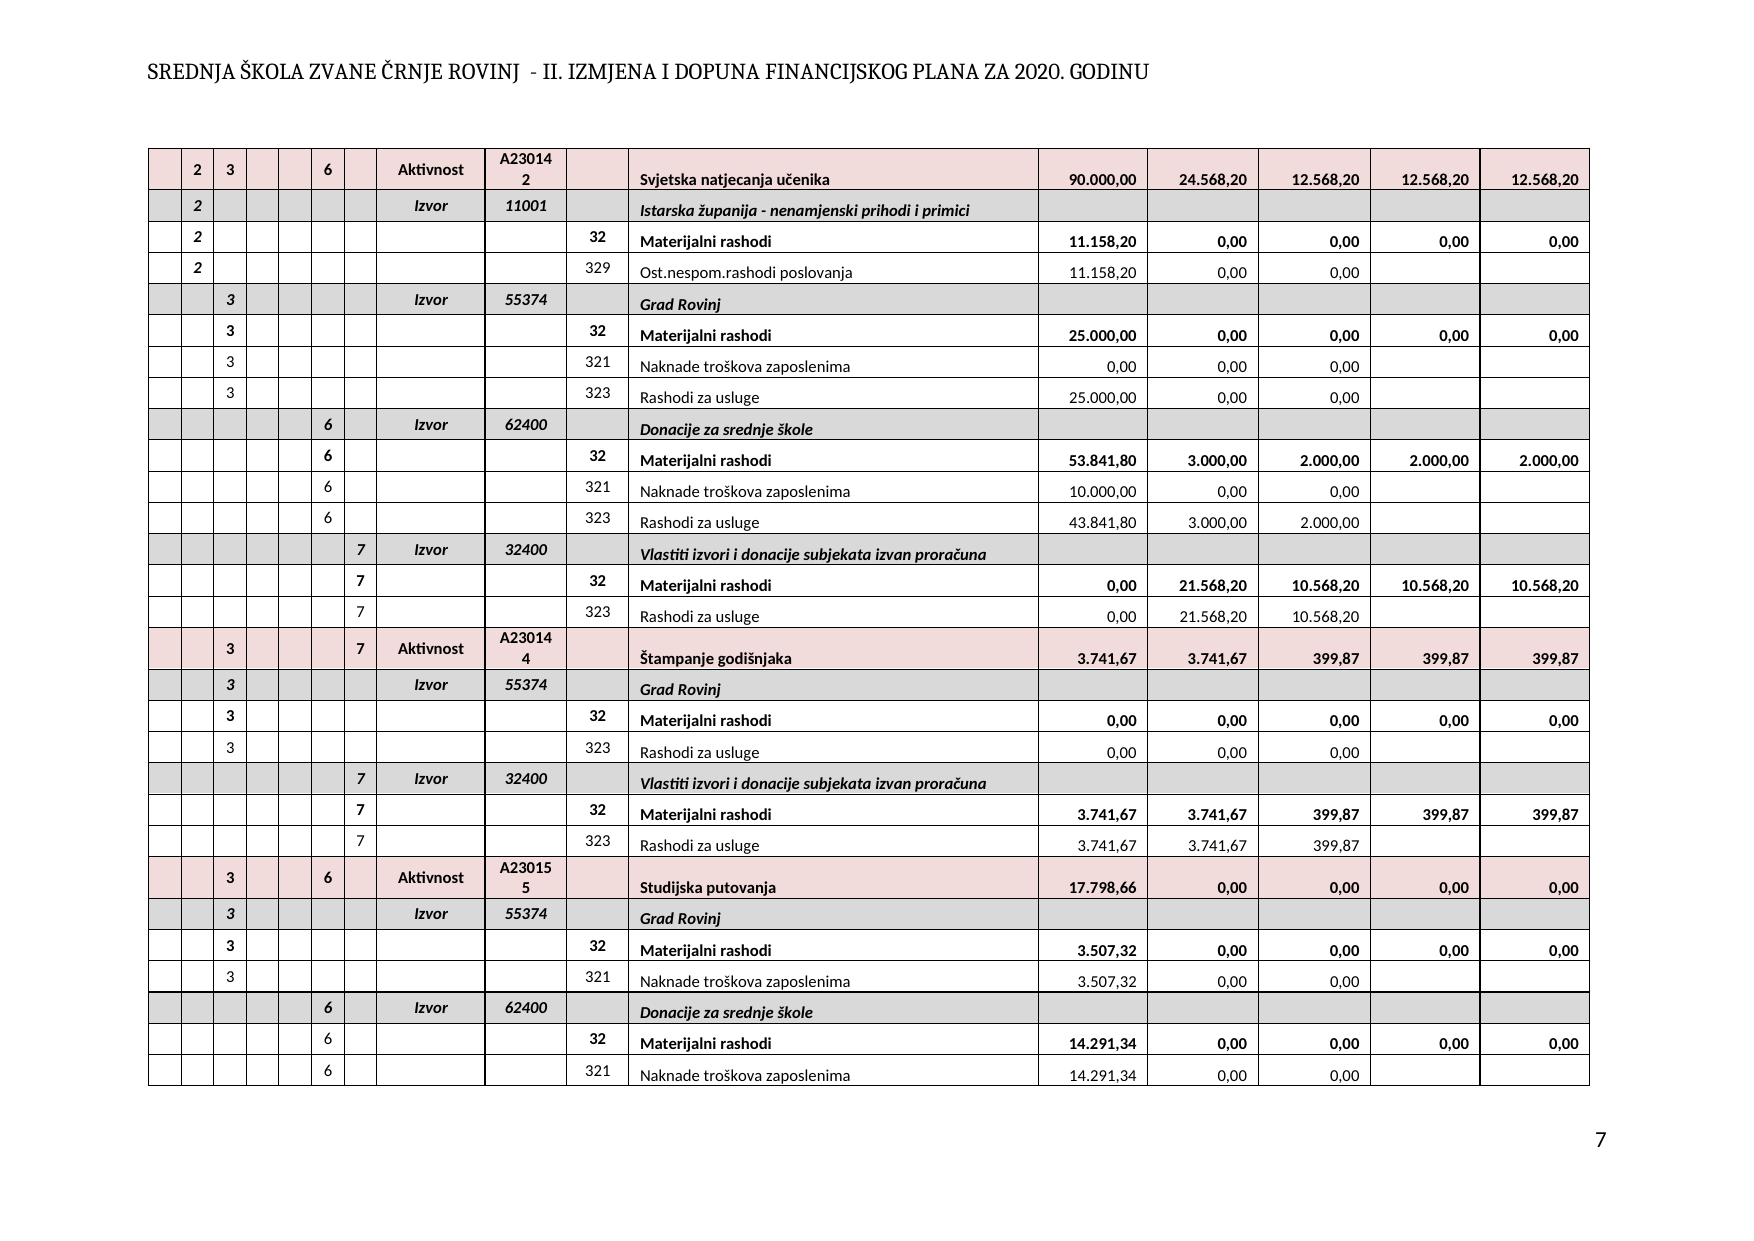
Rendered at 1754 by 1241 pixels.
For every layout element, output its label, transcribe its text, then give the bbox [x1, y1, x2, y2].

table_cell 0,00 [1259, 961, 1370, 991]
table_cell [182, 409, 213, 439]
table_cell Materijalni rashodi [629, 315, 1038, 346]
table_cell [1481, 993, 1589, 1023]
table_cell 2.000,00 [1259, 503, 1370, 533]
table_cell 0,00 [1481, 315, 1589, 346]
table_cell 3 [214, 347, 246, 377]
table_cell [182, 993, 213, 1023]
table_cell [149, 899, 181, 929]
table_cell 329 [567, 253, 628, 283]
table_cell [182, 597, 213, 627]
table_cell 14.291,34 [1039, 1055, 1147, 1085]
table_cell [247, 190, 278, 221]
table_cell Materijalni rashodi [629, 565, 1038, 596]
table_cell A230142 [486, 149, 566, 189]
table_cell [377, 503, 484, 533]
table_cell [377, 315, 484, 346]
table_cell [1148, 763, 1258, 793]
table_cell 2.000,00 [1371, 440, 1479, 471]
table_cell [247, 670, 278, 700]
table_cell 399,87 [1371, 628, 1479, 668]
table_cell 6 [312, 440, 344, 471]
table_cell [149, 1024, 181, 1054]
table_cell [345, 409, 376, 439]
table_cell [279, 222, 311, 252]
table_cell [345, 149, 376, 189]
table_cell [214, 190, 246, 221]
table_cell Grad Rovinj [629, 670, 1038, 700]
table_cell 24.568,20 [1148, 149, 1258, 189]
table_cell 0,00 [1148, 701, 1258, 731]
table_cell [214, 534, 246, 564]
table_cell [182, 795, 213, 825]
table_cell 3 [214, 961, 246, 991]
table_cell 32 [567, 222, 628, 252]
table_cell [345, 284, 376, 314]
table_cell 0,00 [1259, 222, 1370, 252]
table_cell [279, 534, 311, 564]
table_cell [1481, 253, 1589, 283]
table_cell [1148, 409, 1258, 439]
table_cell Donacije za srednje škole [629, 409, 1038, 439]
table_cell [214, 993, 246, 1023]
table_cell 12.568,20 [1371, 149, 1479, 189]
table_cell [182, 440, 213, 471]
table_cell [1259, 993, 1370, 1023]
table_cell 7 [345, 565, 376, 596]
table_cell 32 [567, 1024, 628, 1054]
table_cell 32 [567, 565, 628, 596]
table_cell [247, 347, 278, 377]
table_cell 0,00 [1259, 378, 1370, 408]
table_cell [247, 440, 278, 471]
table_cell Rashodi za usluge [629, 732, 1038, 762]
table_cell [1259, 284, 1370, 314]
table_cell 6 [312, 1024, 344, 1054]
table_cell [149, 732, 181, 762]
table_cell [247, 149, 278, 189]
table_cell [182, 284, 213, 314]
table_cell 3 [214, 284, 246, 314]
table_cell [149, 222, 181, 252]
table_cell Izvor [377, 534, 484, 564]
table_cell Materijalni rashodi [629, 930, 1038, 960]
table_cell [1481, 899, 1589, 929]
table_cell [377, 930, 484, 960]
table_cell [312, 190, 344, 221]
table_cell [247, 732, 278, 762]
table_cell 25.000,00 [1039, 378, 1147, 408]
table_cell [279, 961, 311, 991]
table_cell [149, 1055, 181, 1085]
table_cell 0,00 [1259, 315, 1370, 346]
table_cell [1148, 284, 1258, 314]
table_cell 3 [214, 701, 246, 731]
table_cell 17.798,66 [1039, 857, 1147, 898]
table_cell [279, 253, 311, 283]
table_cell [247, 378, 278, 408]
table_cell [377, 732, 484, 762]
table_cell [312, 826, 344, 856]
table_cell [1481, 1055, 1589, 1085]
table_cell [312, 795, 344, 825]
table_cell [1371, 284, 1479, 314]
table_cell 3 [214, 149, 246, 189]
table_cell Naknade troškova zaposlenima [629, 1055, 1038, 1085]
table_cell [567, 409, 628, 439]
table_cell [377, 597, 484, 627]
table_cell [312, 347, 344, 377]
table_cell [567, 899, 628, 929]
table_cell 399,87 [1259, 826, 1370, 856]
table_cell [312, 628, 344, 668]
table_cell 2.000,00 [1481, 440, 1589, 471]
table_cell Materijalni rashodi [629, 1024, 1038, 1054]
table_cell Materijalni rashodi [629, 222, 1038, 252]
table_cell [279, 409, 311, 439]
table_cell [182, 961, 213, 991]
table_cell 10.000,00 [1039, 472, 1147, 502]
table_cell [182, 826, 213, 856]
table_cell 6 [312, 149, 344, 189]
table_cell 6 [312, 472, 344, 502]
table_cell [182, 857, 213, 898]
table_cell [1039, 409, 1147, 439]
table_cell 0,00 [1039, 732, 1147, 762]
table_cell [1371, 253, 1479, 283]
table_cell [1481, 347, 1589, 377]
table_cell [1481, 472, 1589, 502]
table_cell [149, 795, 181, 825]
table_cell 0,00 [1148, 857, 1258, 898]
table_cell 3.741,67 [1148, 795, 1258, 825]
table_cell [149, 763, 181, 793]
table_cell Vlastiti izvori i donacije subjekata izvan proračuna [629, 763, 1038, 793]
table_cell [1481, 732, 1589, 762]
table_cell [1481, 961, 1589, 991]
table_cell [486, 930, 566, 960]
table_cell 43.841,80 [1039, 503, 1147, 533]
table_cell [149, 826, 181, 856]
table_cell [1259, 409, 1370, 439]
table_cell [486, 503, 566, 533]
table_cell 0,00 [1259, 732, 1370, 762]
table_cell [214, 503, 246, 533]
table_cell [279, 347, 311, 377]
table_cell 0,00 [1259, 472, 1370, 502]
table_cell 0,00 [1148, 1024, 1258, 1054]
table_cell Izvor [377, 409, 484, 439]
table_cell A230155 [486, 857, 566, 898]
table_cell Svjetska natjecanja učenika [629, 149, 1038, 189]
table_cell [486, 565, 566, 596]
table_cell [279, 284, 311, 314]
table_cell [345, 222, 376, 252]
table_cell [567, 628, 628, 668]
table_cell 11001 [486, 190, 566, 221]
table_cell 0,00 [1148, 347, 1258, 377]
table_cell 323 [567, 732, 628, 762]
table_cell 0,00 [1259, 857, 1370, 898]
table_cell [247, 628, 278, 668]
table_cell [377, 701, 484, 731]
table_cell [1371, 732, 1479, 762]
table_cell Rashodi za usluge [629, 826, 1038, 856]
table_cell [279, 1024, 311, 1054]
table_cell [149, 993, 181, 1023]
table_cell [149, 472, 181, 502]
table_cell [377, 795, 484, 825]
table_cell [1371, 670, 1479, 700]
table_cell [312, 899, 344, 929]
table_cell 7 [345, 763, 376, 793]
table_cell [214, 440, 246, 471]
table_cell [1148, 534, 1258, 564]
table_cell [247, 857, 278, 898]
table_cell 0,00 [1481, 222, 1589, 252]
table_cell 7 [345, 597, 376, 627]
table_cell [1481, 503, 1589, 533]
table_cell [182, 378, 213, 408]
table_cell [247, 284, 278, 314]
table_cell Štampanje godišnjaka [629, 628, 1038, 668]
table_cell 10.568,20 [1481, 565, 1589, 596]
table_cell 399,87 [1259, 628, 1370, 668]
table_cell [1371, 190, 1479, 221]
table_cell [312, 930, 344, 960]
table_cell [312, 670, 344, 700]
table_cell Rashodi za usluge [629, 503, 1038, 533]
table_cell [279, 826, 311, 856]
table_cell Grad Rovinj [629, 284, 1038, 314]
table_cell 399,87 [1259, 795, 1370, 825]
table_cell [345, 1055, 376, 1085]
table_cell [1481, 670, 1589, 700]
table_cell [312, 284, 344, 314]
table_cell [1148, 670, 1258, 700]
table_cell [149, 378, 181, 408]
table_cell 32400 [486, 534, 566, 564]
table_cell [214, 763, 246, 793]
table_cell [247, 795, 278, 825]
table_cell [377, 347, 484, 377]
table_cell [1371, 899, 1479, 929]
table_cell 32 [567, 315, 628, 346]
table_cell [149, 315, 181, 346]
table_cell [182, 732, 213, 762]
table_cell [312, 961, 344, 991]
table_cell [345, 440, 376, 471]
table_cell [149, 409, 181, 439]
table_cell [567, 534, 628, 564]
table_cell 32 [567, 795, 628, 825]
table_cell 3.741,67 [1039, 826, 1147, 856]
table_cell 7 [345, 826, 376, 856]
table_cell [279, 149, 311, 189]
table_cell [279, 628, 311, 668]
table_cell [1371, 1055, 1479, 1085]
table_cell 3 [214, 857, 246, 898]
table_cell [377, 222, 484, 252]
table_cell 32400 [486, 763, 566, 793]
table_cell 32 [567, 440, 628, 471]
table_cell [567, 190, 628, 221]
table_cell [345, 472, 376, 502]
table_cell [1481, 190, 1589, 221]
table_cell [214, 472, 246, 502]
table_cell [377, 961, 484, 991]
table_cell [1039, 534, 1147, 564]
table_cell [1148, 993, 1258, 1023]
table_cell [149, 347, 181, 377]
table_cell Materijalni rashodi [629, 701, 1038, 731]
table_cell [182, 472, 213, 502]
table_cell 25.000,00 [1039, 315, 1147, 346]
table_cell [182, 899, 213, 929]
table_cell 0,00 [1259, 1055, 1370, 1085]
table_cell 2.000,00 [1259, 440, 1370, 471]
table_cell 0,00 [1039, 701, 1147, 731]
table_cell 6 [312, 1055, 344, 1085]
table_cell 3.507,32 [1039, 930, 1147, 960]
table_cell [247, 472, 278, 502]
table_cell [567, 670, 628, 700]
table_cell [377, 440, 484, 471]
table_cell [182, 534, 213, 564]
table_cell [279, 1055, 311, 1085]
table_cell [345, 930, 376, 960]
table_cell 0,00 [1371, 701, 1479, 731]
table_cell [149, 930, 181, 960]
table_cell [214, 597, 246, 627]
table_cell [214, 1024, 246, 1054]
table_cell [1371, 347, 1479, 377]
table_cell [279, 930, 311, 960]
table_cell [345, 315, 376, 346]
table_cell [312, 565, 344, 596]
table_cell 14.291,34 [1039, 1024, 1147, 1054]
table_cell [1148, 190, 1258, 221]
table_cell 0,00 [1371, 930, 1479, 960]
table_cell Vlastiti izvori i donacije subjekata izvan proračuna [629, 534, 1038, 564]
table_cell [567, 857, 628, 898]
table_cell 7 [345, 795, 376, 825]
table_cell [214, 409, 246, 439]
table_cell [247, 565, 278, 596]
table_cell [1481, 534, 1589, 564]
table_cell [312, 701, 344, 731]
table_cell [279, 732, 311, 762]
table_cell [1371, 503, 1479, 533]
table_cell [149, 670, 181, 700]
table_cell [1039, 899, 1147, 929]
table_cell [214, 1055, 246, 1085]
table_cell 0,00 [1148, 472, 1258, 502]
table_cell [247, 993, 278, 1023]
table_cell [1259, 670, 1370, 700]
table_cell 0,00 [1148, 732, 1258, 762]
table_cell Izvor [377, 670, 484, 700]
table_cell [312, 315, 344, 346]
table_cell [345, 253, 376, 283]
table_cell [345, 378, 376, 408]
table_cell 12.568,20 [1259, 149, 1370, 189]
table_cell 321 [567, 472, 628, 502]
table_cell 0,00 [1481, 701, 1589, 731]
table_cell [149, 534, 181, 564]
table_cell [279, 565, 311, 596]
table_cell [247, 253, 278, 283]
table_cell Aktivnost [377, 149, 484, 189]
table_cell 0,00 [1148, 930, 1258, 960]
table_cell 3 [214, 378, 246, 408]
table_cell [149, 628, 181, 668]
table_cell [247, 1024, 278, 1054]
table_cell [247, 763, 278, 793]
table_cell Izvor [377, 284, 484, 314]
table_cell [182, 763, 213, 793]
table_cell [149, 440, 181, 471]
table_cell [214, 826, 246, 856]
table_cell 0,00 [1481, 1024, 1589, 1054]
table_cell [1039, 993, 1147, 1023]
table_cell [567, 993, 628, 1023]
table_cell 62400 [486, 409, 566, 439]
table_cell Izvor [377, 993, 484, 1023]
table_cell [377, 1024, 484, 1054]
table_cell [279, 857, 311, 898]
table_cell [247, 597, 278, 627]
table_cell [1371, 534, 1479, 564]
table_cell [1371, 409, 1479, 439]
table_cell 321 [567, 961, 628, 991]
table_cell 53.841,80 [1039, 440, 1147, 471]
table_cell [486, 1024, 566, 1054]
table_cell [247, 1055, 278, 1085]
table_cell [312, 534, 344, 564]
table_cell [345, 190, 376, 221]
table_cell 399,87 [1481, 628, 1589, 668]
table_cell [486, 597, 566, 627]
table_cell 0,00 [1039, 347, 1147, 377]
table_cell Izvor [377, 899, 484, 929]
table_cell 3.000,00 [1148, 440, 1258, 471]
table_cell [149, 190, 181, 221]
table_cell [1259, 763, 1370, 793]
table_cell [1039, 190, 1147, 221]
table_cell Naknade troškova zaposlenima [629, 472, 1038, 502]
table_cell 3.741,67 [1148, 628, 1258, 668]
table_cell [486, 347, 566, 377]
table_cell [1371, 961, 1479, 991]
table_cell [279, 440, 311, 471]
table_cell Izvor [377, 190, 484, 221]
table_cell [1371, 378, 1479, 408]
table_cell [149, 284, 181, 314]
table_cell Istarska županija - nenamjenski prihodi i primici [629, 190, 1038, 221]
table_cell [182, 701, 213, 731]
table_cell [279, 472, 311, 502]
table_cell [279, 993, 311, 1023]
table_cell [149, 701, 181, 731]
table_cell [312, 763, 344, 793]
table_cell [149, 565, 181, 596]
table_cell [486, 222, 566, 252]
table_cell [247, 222, 278, 252]
table_cell 0,00 [1148, 315, 1258, 346]
table_cell 6 [312, 993, 344, 1023]
table_cell [279, 503, 311, 533]
table_cell [279, 315, 311, 346]
table_cell [1371, 597, 1479, 627]
table_cell [214, 565, 246, 596]
table_cell [149, 961, 181, 991]
table_cell [214, 795, 246, 825]
table_cell [1259, 190, 1370, 221]
table_cell [312, 253, 344, 283]
table_cell [377, 826, 484, 856]
table_cell [247, 899, 278, 929]
table_cell 55374 [486, 670, 566, 700]
table_cell [345, 347, 376, 377]
table_cell [1259, 899, 1370, 929]
table_cell [377, 1055, 484, 1085]
table_cell [1259, 534, 1370, 564]
table_cell Aktivnost [377, 857, 484, 898]
table_cell [247, 701, 278, 731]
table_cell [214, 253, 246, 283]
table_cell [377, 565, 484, 596]
table_cell [486, 315, 566, 346]
table_cell 0,00 [1039, 597, 1147, 627]
table_cell 10.568,20 [1371, 565, 1479, 596]
table_cell [1481, 597, 1589, 627]
table_cell [182, 315, 213, 346]
table_cell 10.568,20 [1259, 597, 1370, 627]
table_cell [182, 347, 213, 377]
table_cell [1039, 284, 1147, 314]
table_cell [486, 472, 566, 502]
table_cell 399,87 [1371, 795, 1479, 825]
table_cell [345, 961, 376, 991]
table_cell [312, 222, 344, 252]
table_cell [377, 253, 484, 283]
table_cell 0,00 [1148, 253, 1258, 283]
table_cell A230144 [486, 628, 566, 668]
table_cell 0,00 [1259, 1024, 1370, 1054]
table_cell Grad Rovinj [629, 899, 1038, 929]
table_cell 0,00 [1259, 347, 1370, 377]
table_cell [345, 670, 376, 700]
table_cell [345, 503, 376, 533]
table_cell [377, 472, 484, 502]
table_cell [486, 253, 566, 283]
table_cell [567, 149, 628, 189]
table_cell [345, 993, 376, 1023]
table_cell 0,00 [1481, 930, 1589, 960]
table_cell 3 [214, 670, 246, 700]
table_cell 0,00 [1259, 253, 1370, 283]
table_cell Rashodi za usluge [629, 597, 1038, 627]
table_cell 7 [345, 534, 376, 564]
table_cell [149, 857, 181, 898]
table_cell [279, 190, 311, 221]
table_cell [1039, 763, 1147, 793]
table_cell [279, 378, 311, 408]
table_cell 3.741,67 [1148, 826, 1258, 856]
table_cell 6 [312, 409, 344, 439]
table_cell 21.568,20 [1148, 565, 1258, 596]
table_cell 90.000,00 [1039, 149, 1147, 189]
table_cell [1481, 409, 1589, 439]
table_cell [312, 597, 344, 627]
table_cell [149, 503, 181, 533]
table_cell [279, 763, 311, 793]
table_cell [486, 795, 566, 825]
table_cell 3.741,67 [1039, 628, 1147, 668]
table_cell [247, 930, 278, 960]
table_cell 11.158,20 [1039, 222, 1147, 252]
table_cell 0,00 [1371, 222, 1479, 252]
table_cell 55374 [486, 899, 566, 929]
table_cell 2 [182, 149, 213, 189]
table_cell [486, 1055, 566, 1085]
table_cell [247, 826, 278, 856]
table_cell 6 [312, 503, 344, 533]
table_cell [279, 701, 311, 731]
table_cell 10.568,20 [1259, 565, 1370, 596]
table_cell Aktivnost [377, 628, 484, 668]
table_cell 2 [182, 190, 213, 221]
table_cell 55374 [486, 284, 566, 314]
table_cell Naknade troškova zaposlenima [629, 347, 1038, 377]
table_cell Izvor [377, 763, 484, 793]
table_cell [312, 732, 344, 762]
table_cell [1371, 472, 1479, 502]
table_cell 32 [567, 701, 628, 731]
table_cell [567, 284, 628, 314]
table_cell [345, 1024, 376, 1054]
table_cell 0,00 [1371, 1024, 1479, 1054]
table_cell Ost.nespom.rashodi poslovanja [629, 253, 1038, 283]
table_cell [247, 534, 278, 564]
table_cell 7 [345, 628, 376, 668]
table_cell [1371, 763, 1479, 793]
table_cell Rashodi za usluge [629, 378, 1038, 408]
table_cell 6 [312, 857, 344, 898]
table_cell 323 [567, 503, 628, 533]
table_cell [345, 701, 376, 731]
table_cell 32 [567, 930, 628, 960]
table_cell 3.507,32 [1039, 961, 1147, 991]
table_cell [149, 149, 181, 189]
table_cell [182, 670, 213, 700]
table_cell [247, 961, 278, 991]
table_cell Donacije za srednje škole [629, 993, 1038, 1023]
table_cell 323 [567, 378, 628, 408]
table_cell 0,00 [1371, 857, 1479, 898]
table_cell [1148, 899, 1258, 929]
table_cell 0,00 [1259, 701, 1370, 731]
table_cell 62400 [486, 993, 566, 1023]
table_cell Studijska putovanja [629, 857, 1038, 898]
table_cell Materijalni rashodi [629, 795, 1038, 825]
table_cell 3 [214, 628, 246, 668]
table_cell [279, 899, 311, 929]
table_cell [1039, 670, 1147, 700]
table_cell [247, 503, 278, 533]
table_cell [567, 763, 628, 793]
table_cell [345, 899, 376, 929]
table_cell 0,00 [1148, 222, 1258, 252]
table_cell [149, 597, 181, 627]
table_cell 0,00 [1039, 565, 1147, 596]
table_cell 3.741,67 [1039, 795, 1147, 825]
table_cell 2 [182, 253, 213, 283]
table_cell 11.158,20 [1039, 253, 1147, 283]
table_cell [182, 503, 213, 533]
table_cell 321 [567, 1055, 628, 1085]
table_cell [312, 378, 344, 408]
table_cell [377, 378, 484, 408]
table_cell 0,00 [1148, 961, 1258, 991]
table_cell [1371, 993, 1479, 1023]
table_cell [345, 857, 376, 898]
table_cell [1371, 826, 1479, 856]
table_cell 0,00 [1371, 315, 1479, 346]
table_cell [182, 628, 213, 668]
table_cell 0,00 [1259, 930, 1370, 960]
table_cell [1481, 826, 1589, 856]
table_cell [182, 565, 213, 596]
table_cell 2 [182, 222, 213, 252]
table_cell [149, 253, 181, 283]
table_cell [486, 826, 566, 856]
table_cell 399,87 [1481, 795, 1589, 825]
table_cell 12.568,20 [1481, 149, 1589, 189]
table_cell 3 [214, 930, 246, 960]
table_cell [486, 961, 566, 991]
table_cell 0,00 [1481, 857, 1589, 898]
table_cell 321 [567, 347, 628, 377]
table_cell [182, 1024, 213, 1054]
table_cell [182, 930, 213, 960]
table_cell [279, 670, 311, 700]
table_cell [486, 378, 566, 408]
table_cell 21.568,20 [1148, 597, 1258, 627]
table_cell 0,00 [1148, 378, 1258, 408]
table_cell [279, 795, 311, 825]
table_cell 3.000,00 [1148, 503, 1258, 533]
table_cell 3 [214, 899, 246, 929]
table_cell 323 [567, 597, 628, 627]
table_cell [486, 732, 566, 762]
table_cell 323 [567, 826, 628, 856]
table_cell 3 [214, 315, 246, 346]
table_cell Materijalni rashodi [629, 440, 1038, 471]
table_cell 0,00 [1148, 1055, 1258, 1085]
table_cell [486, 701, 566, 731]
table_cell [1481, 284, 1589, 314]
table_cell [345, 732, 376, 762]
table_cell [1481, 763, 1589, 793]
table_cell [182, 1055, 213, 1085]
table_cell [279, 597, 311, 627]
table_cell [214, 222, 246, 252]
table_cell [486, 440, 566, 471]
table_cell 3 [214, 732, 246, 762]
table_cell Naknade troškova zaposlenima [629, 961, 1038, 991]
table_cell [247, 409, 278, 439]
table_cell [1481, 378, 1589, 408]
table_cell [247, 315, 278, 346]
